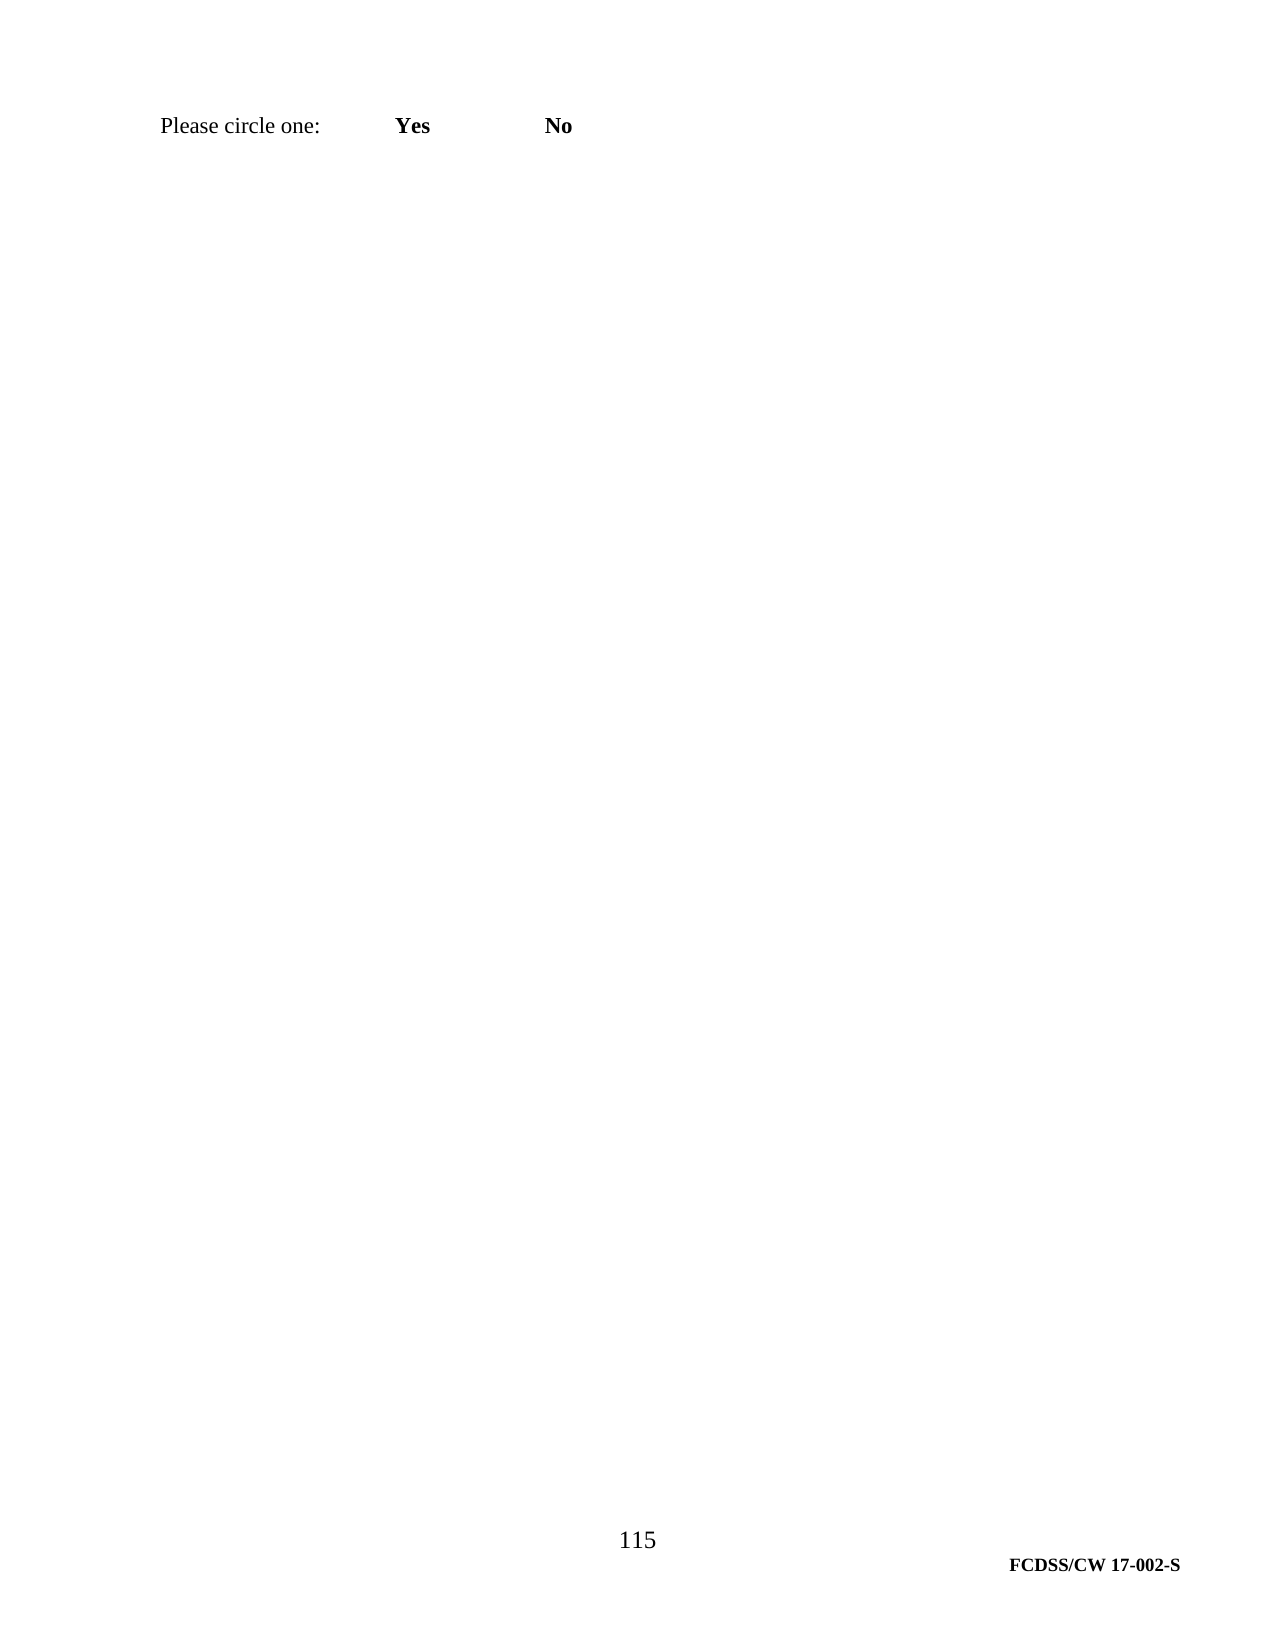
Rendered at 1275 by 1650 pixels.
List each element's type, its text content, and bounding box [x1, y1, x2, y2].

text Please circle one: Yes No [160, 112, 1181, 139]
